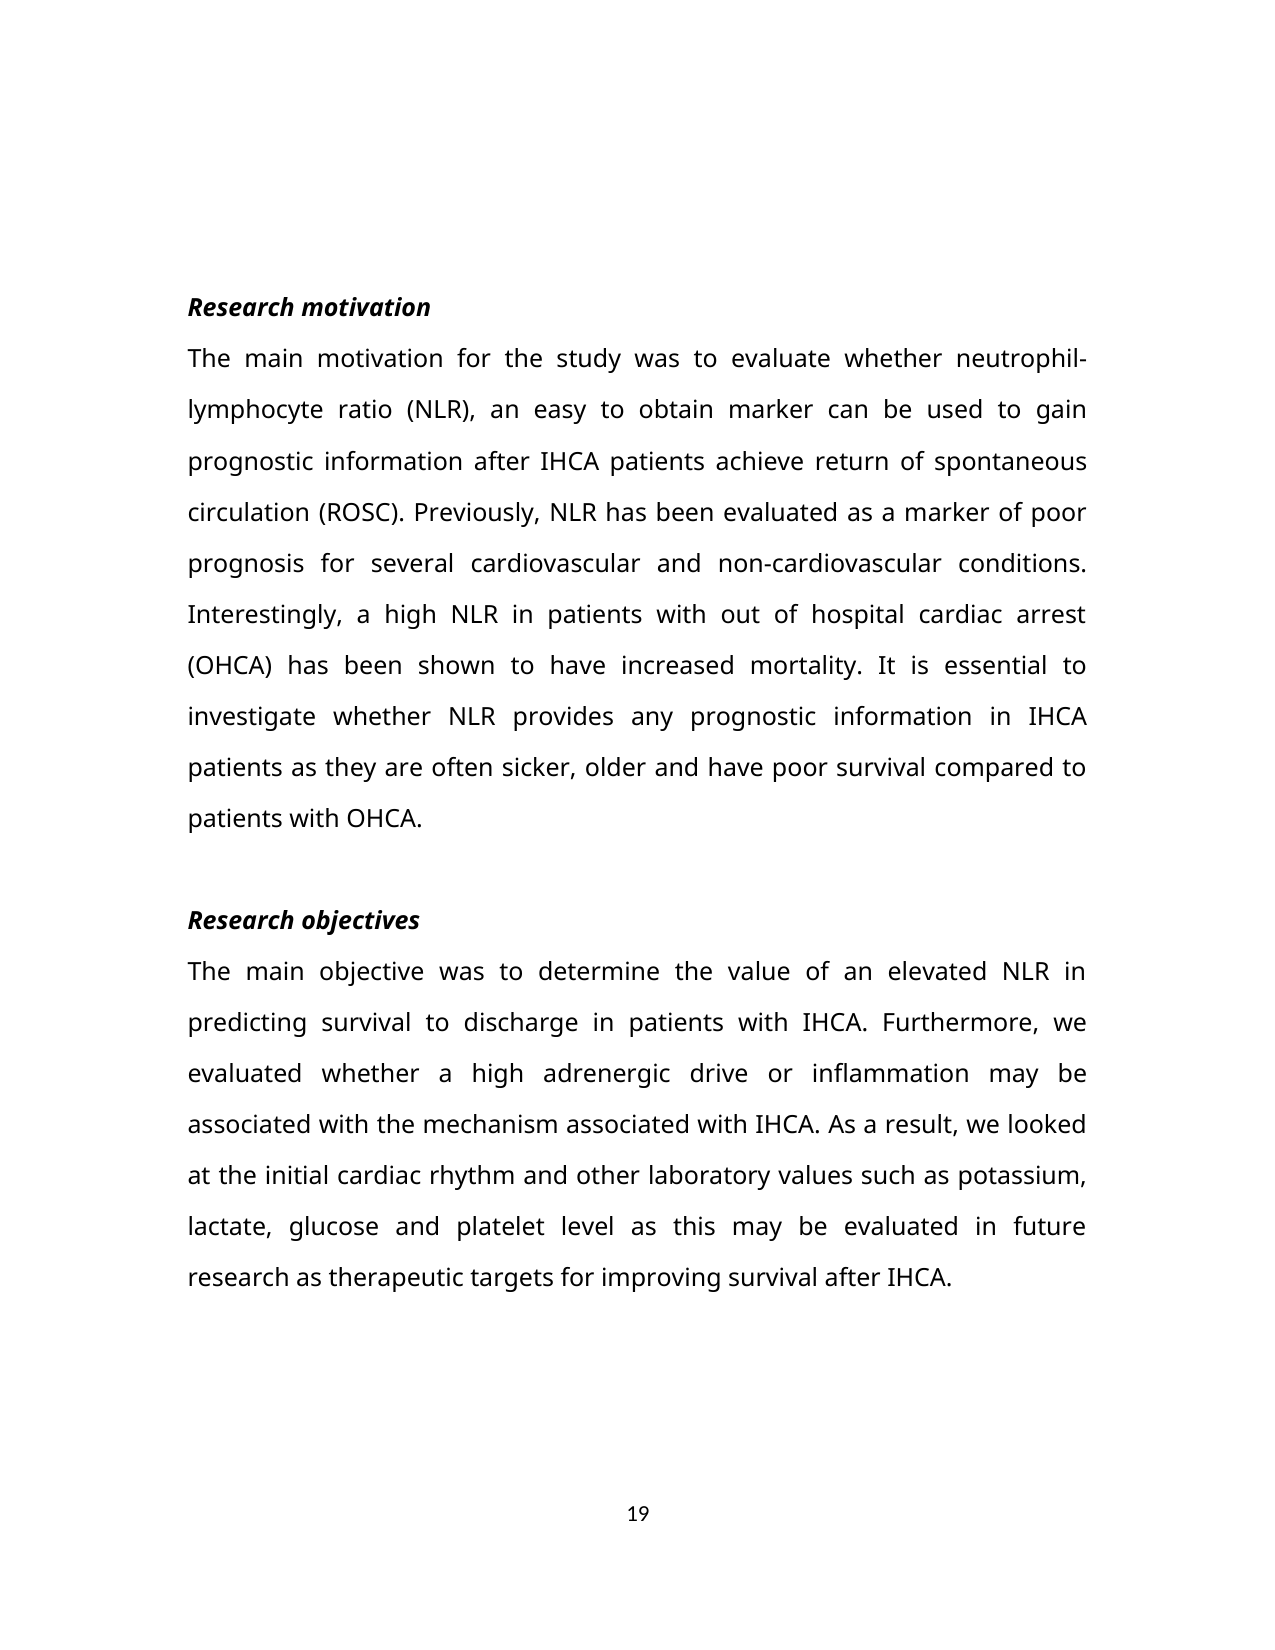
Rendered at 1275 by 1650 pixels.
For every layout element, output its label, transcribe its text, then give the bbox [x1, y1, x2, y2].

text Research motivation [187, 290, 1088, 324]
text The main objective was to determine the value of an elevated NLR in predicting survival to discharge in patients with IHCA. Furthermore, we evaluated whether a high adrenergic drive or inflammation may be associated with the mechanism associated with IHCA. As a result, we looked at the initial cardiac rhythm and other laboratory values such as potassium, lactate, glucose and platelet level as this may be evaluated in future research as therapeutic targets for improving survival after IHCA. [187, 953, 1088, 1294]
text Research objectives [187, 902, 1088, 937]
text The main motivation for the study was to evaluate whether neutrophil-lymphocyte ratio (NLR), an easy to obtain marker can be used to gain prognostic information after IHCA patients achieve return of spontaneous circulation (ROSC). Previously, NLR has been evaluated as a marker of poor prognosis for several cardiovascular and non-cardiovascular conditions. Interestingly, a high NLR in patients with out of hospital cardiac arrest (OHCA) has been shown to have increased mortality. It is essential to investigate whether NLR provides any prognostic information in IHCA patients as they are often sicker, older and have poor survival compared to patients with OHCA. [187, 341, 1088, 834]
